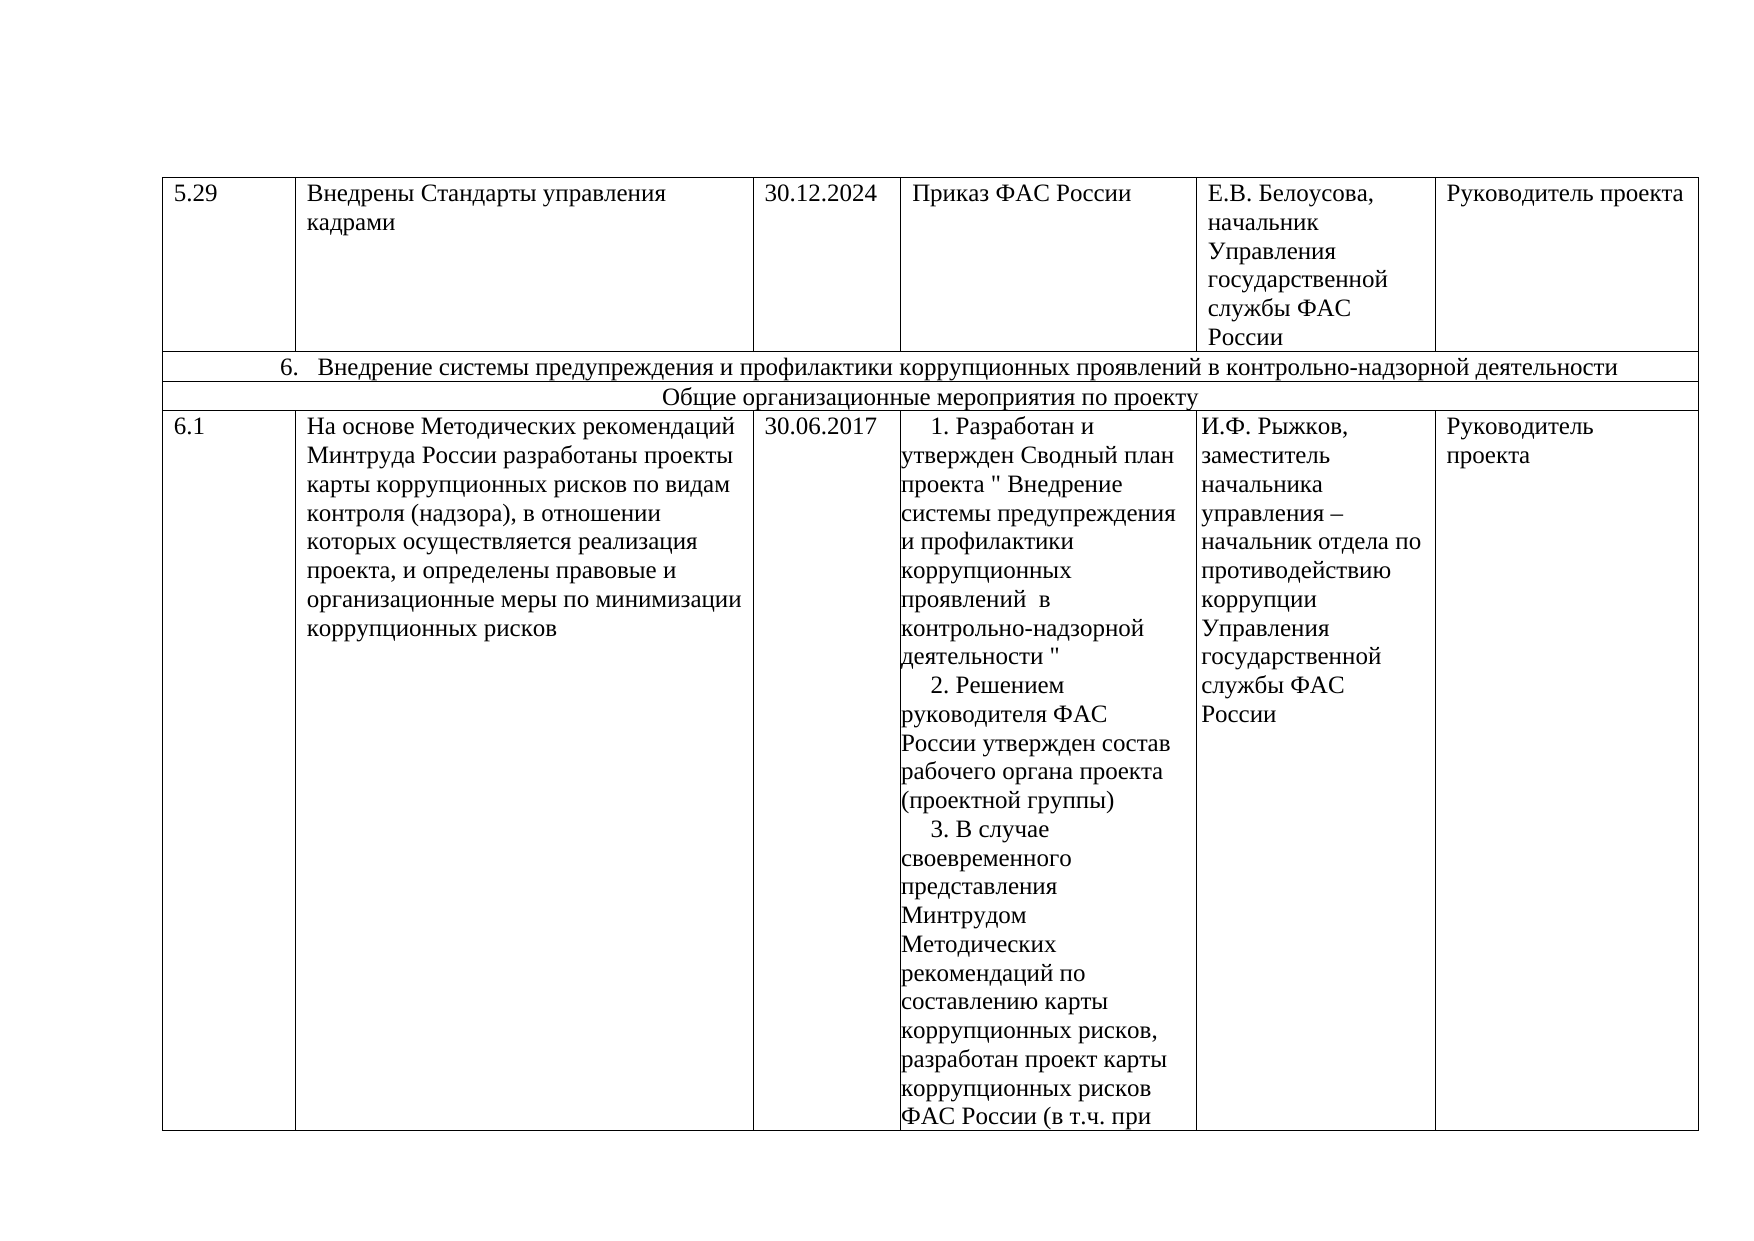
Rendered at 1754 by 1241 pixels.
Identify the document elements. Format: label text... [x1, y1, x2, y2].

table_cell Приказ ФАС России [901, 178, 1196, 351]
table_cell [901, 411, 1196, 1130]
table_cell 30.06.2017 [754, 411, 900, 1130]
table_cell Внедрение системы предупреждения и профилактики коррупционных проявлений в контрольно-надзорной деятельности [163, 352, 1698, 381]
table_cell 30.12.2024 [754, 178, 900, 351]
table_cell Внедрены Стандарты управления кадрами [296, 178, 753, 351]
table_cell Е.В. Белоусова, начальник Управления государственной службы ФАС России [1197, 178, 1435, 351]
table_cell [296, 411, 753, 1130]
table_cell Общие организационные мероприятия по проекту [163, 382, 1698, 410]
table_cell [1197, 411, 1435, 1130]
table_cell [1436, 178, 1698, 351]
table_cell 6.1 [163, 411, 295, 1130]
table_cell 5.29 [163, 178, 295, 351]
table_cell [1436, 411, 1698, 1130]
